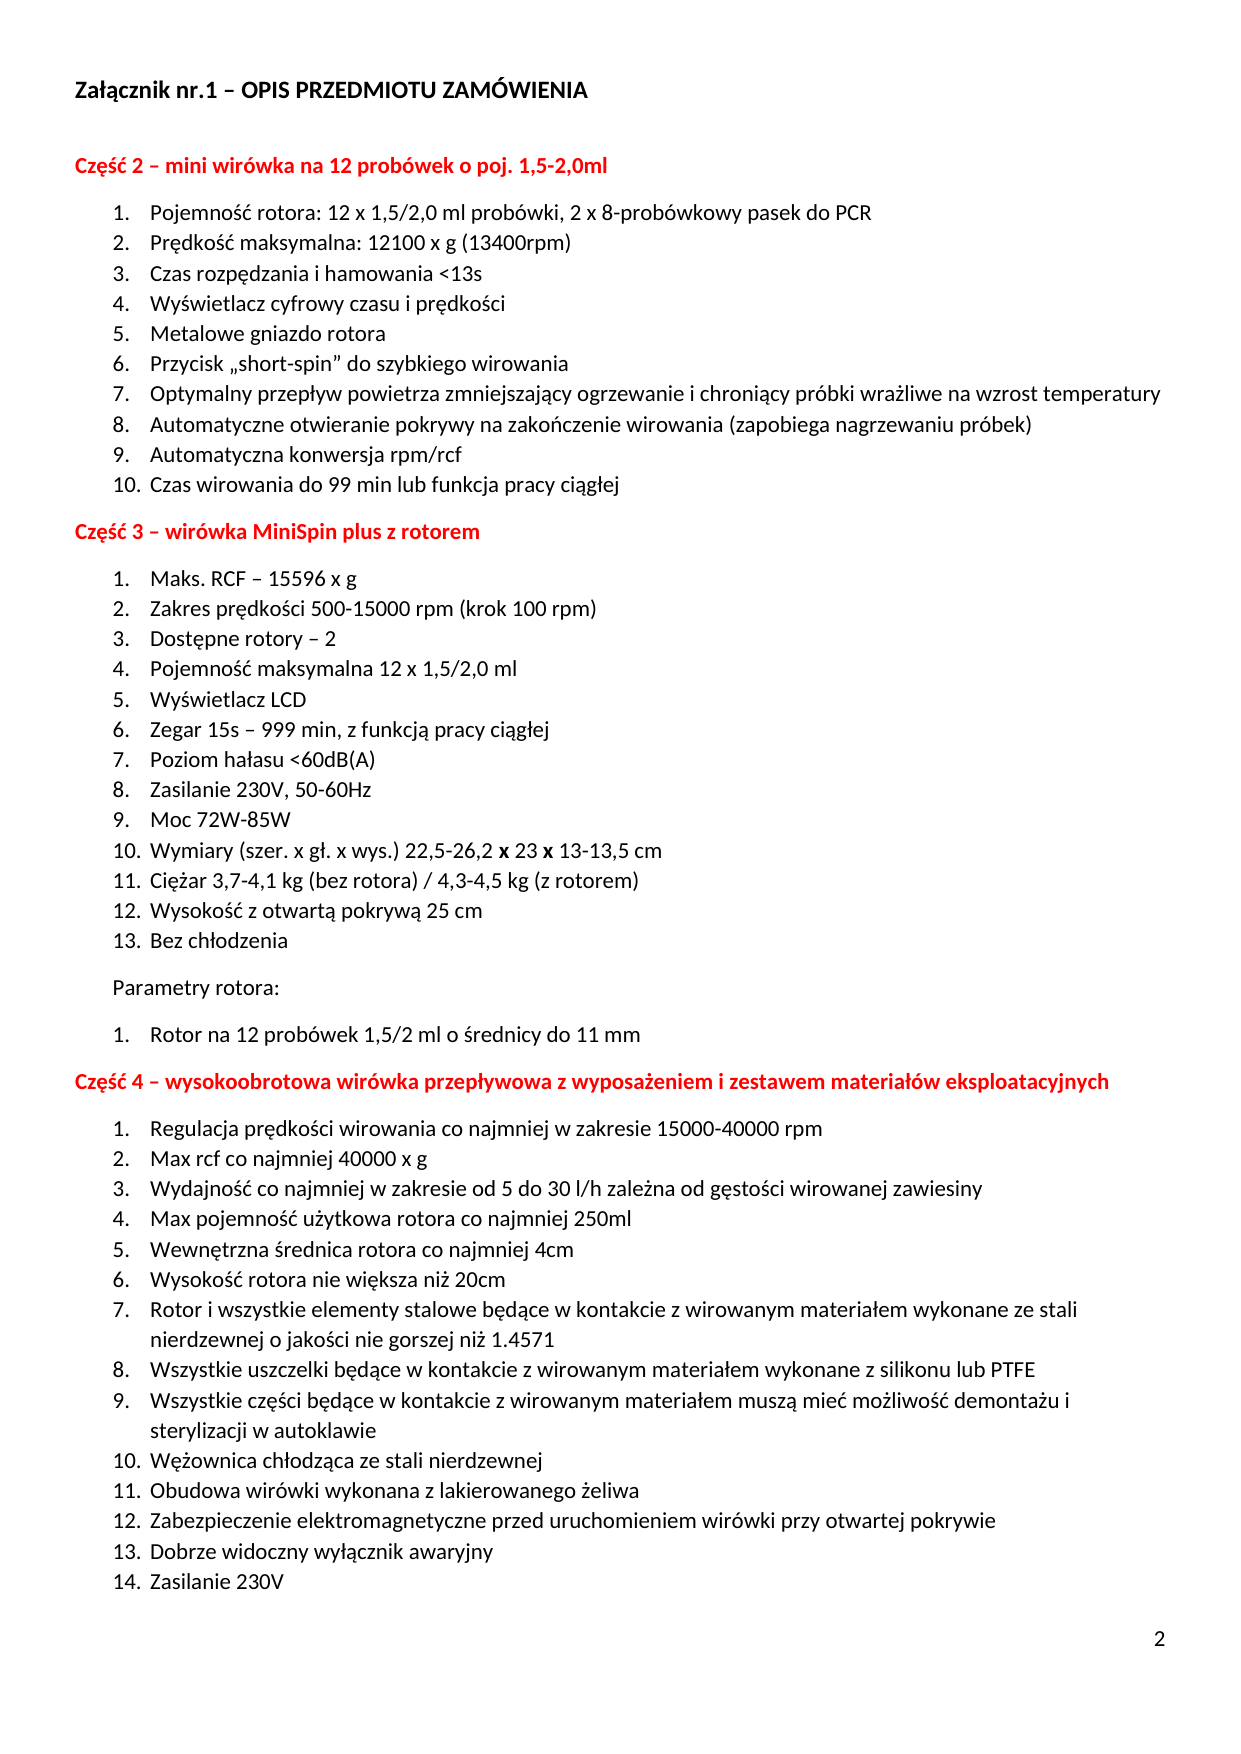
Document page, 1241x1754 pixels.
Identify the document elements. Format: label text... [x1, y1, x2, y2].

list Wyświetlacz cyfrowy czasu i prędkości [112, 289, 1165, 317]
list Czas rozpędzania i hamowania <13s [112, 259, 1165, 287]
text Część 3 – wirówka MiniSpin plus z rotorem [75, 517, 1165, 545]
list Automatyczne otwieranie pokrywy na zakończenie wirowania (zapobiega nagrzewaniu próbek) [112, 410, 1165, 438]
list Automatyczna konwersja rpm/rcf [112, 440, 1165, 468]
list Dobrze widoczny wyłącznik awaryjny [112, 1537, 1165, 1565]
list Zasilanie 230V, 50-60Hz [112, 775, 1165, 803]
list Wysokość rotora nie większa niż 20cm [112, 1265, 1165, 1293]
list Dostępne rotory – 2 [112, 624, 1165, 652]
list Bez chłodzenia [112, 926, 1165, 954]
list Wężownica chłodząca ze stali nierdzewnej [112, 1446, 1165, 1474]
list Optymalny przepływ powietrza zmniejszający ogrzewanie i chroniący próbki wrażliwe na wzrost temperatury [112, 379, 1165, 407]
list Rotor na 12 probówek 1,5/2 ml o średnicy do 11 mm [112, 1020, 1165, 1048]
list Ciężar 3,7-4,1 kg (bez rotora) / 4,3-4,5 kg (z rotorem) [112, 866, 1165, 894]
list Wszystkie uszczelki będące w kontakcie z wirowanym materiałem wykonane z silikonu lub PTFE [112, 1356, 1165, 1383]
list Max rcf co najmniej 40000 x g [112, 1144, 1165, 1172]
list Regulacja prędkości wirowania co najmniej w zakresie 15000-40000 rpm [112, 1114, 1165, 1142]
list Wydajność co najmniej w zakresie od 5 do 30 l/h zależna od gęstości wirowanej zawiesiny [112, 1174, 1165, 1202]
list Wewnętrzna średnica rotora co najmniej 4cm [112, 1235, 1165, 1263]
list Poziom hałasu <60dB(A) [112, 745, 1165, 773]
list Maks. RCF – 15596 x g [112, 564, 1165, 592]
list Wysokość z otwartą pokrywą 25 cm [112, 896, 1165, 924]
list Wszystkie części będące w kontakcie z wirowanym materiałem muszą mieć możliwość demontażu i sterylizacji w autoklawie [112, 1386, 1165, 1444]
list Zakres prędkości 500-15000 rpm (krok 100 rpm) [112, 594, 1165, 622]
list Prędkość maksymalna: 12100 x g (13400rpm) [112, 228, 1165, 256]
list Rotor i wszystkie elementy stalowe będące w kontakcie z wirowanym materiałem wykonane ze stali nierdzewnej o jakości nie gorszej niż 1.4571 [112, 1295, 1165, 1353]
list Przycisk „short-spin” do szybkiego wirowania [112, 349, 1165, 377]
text Część 4 – wysokoobrotowa wirówka przepływowa z wyposażeniem i zestawem materiałów eksploatacyjnych [75, 1067, 1165, 1095]
text Parametry rotora: [112, 973, 1165, 1001]
list Czas wirowania do 99 min lub funkcja pracy ciągłej [112, 470, 1165, 498]
list Metalowe gniazdo rotora [112, 319, 1165, 347]
list Wyświetlacz LCD [112, 685, 1165, 713]
list Zabezpieczenie elektromagnetyczne przed uruchomieniem wirówki przy otwartej pokrywie [112, 1507, 1165, 1534]
list Zegar 15s – 999 min, z funkcją pracy ciągłej [112, 715, 1165, 743]
list Moc 72W-85W [112, 806, 1165, 833]
list Pojemność rotora: 12 x 1,5/2,0 ml probówki, 2 x 8-probówkowy pasek do PCR [112, 198, 1165, 226]
text Część 2 – mini wirówka na 12 probówek o poj. 1,5-2,0ml [75, 151, 1165, 179]
list Obudowa wirówki wykonana z lakierowanego żeliwa [112, 1476, 1165, 1504]
list Pojemność maksymalna 12 x 1,5/2,0 ml [112, 654, 1165, 682]
list Max pojemność użytkowa rotora co najmniej 250ml [112, 1204, 1165, 1232]
list Zasilanie 230V [112, 1567, 1165, 1595]
list Wymiary (szer. x gł. x wys.) 22,5-26,2 x 23 x 13-13,5 cm [112, 836, 1165, 864]
